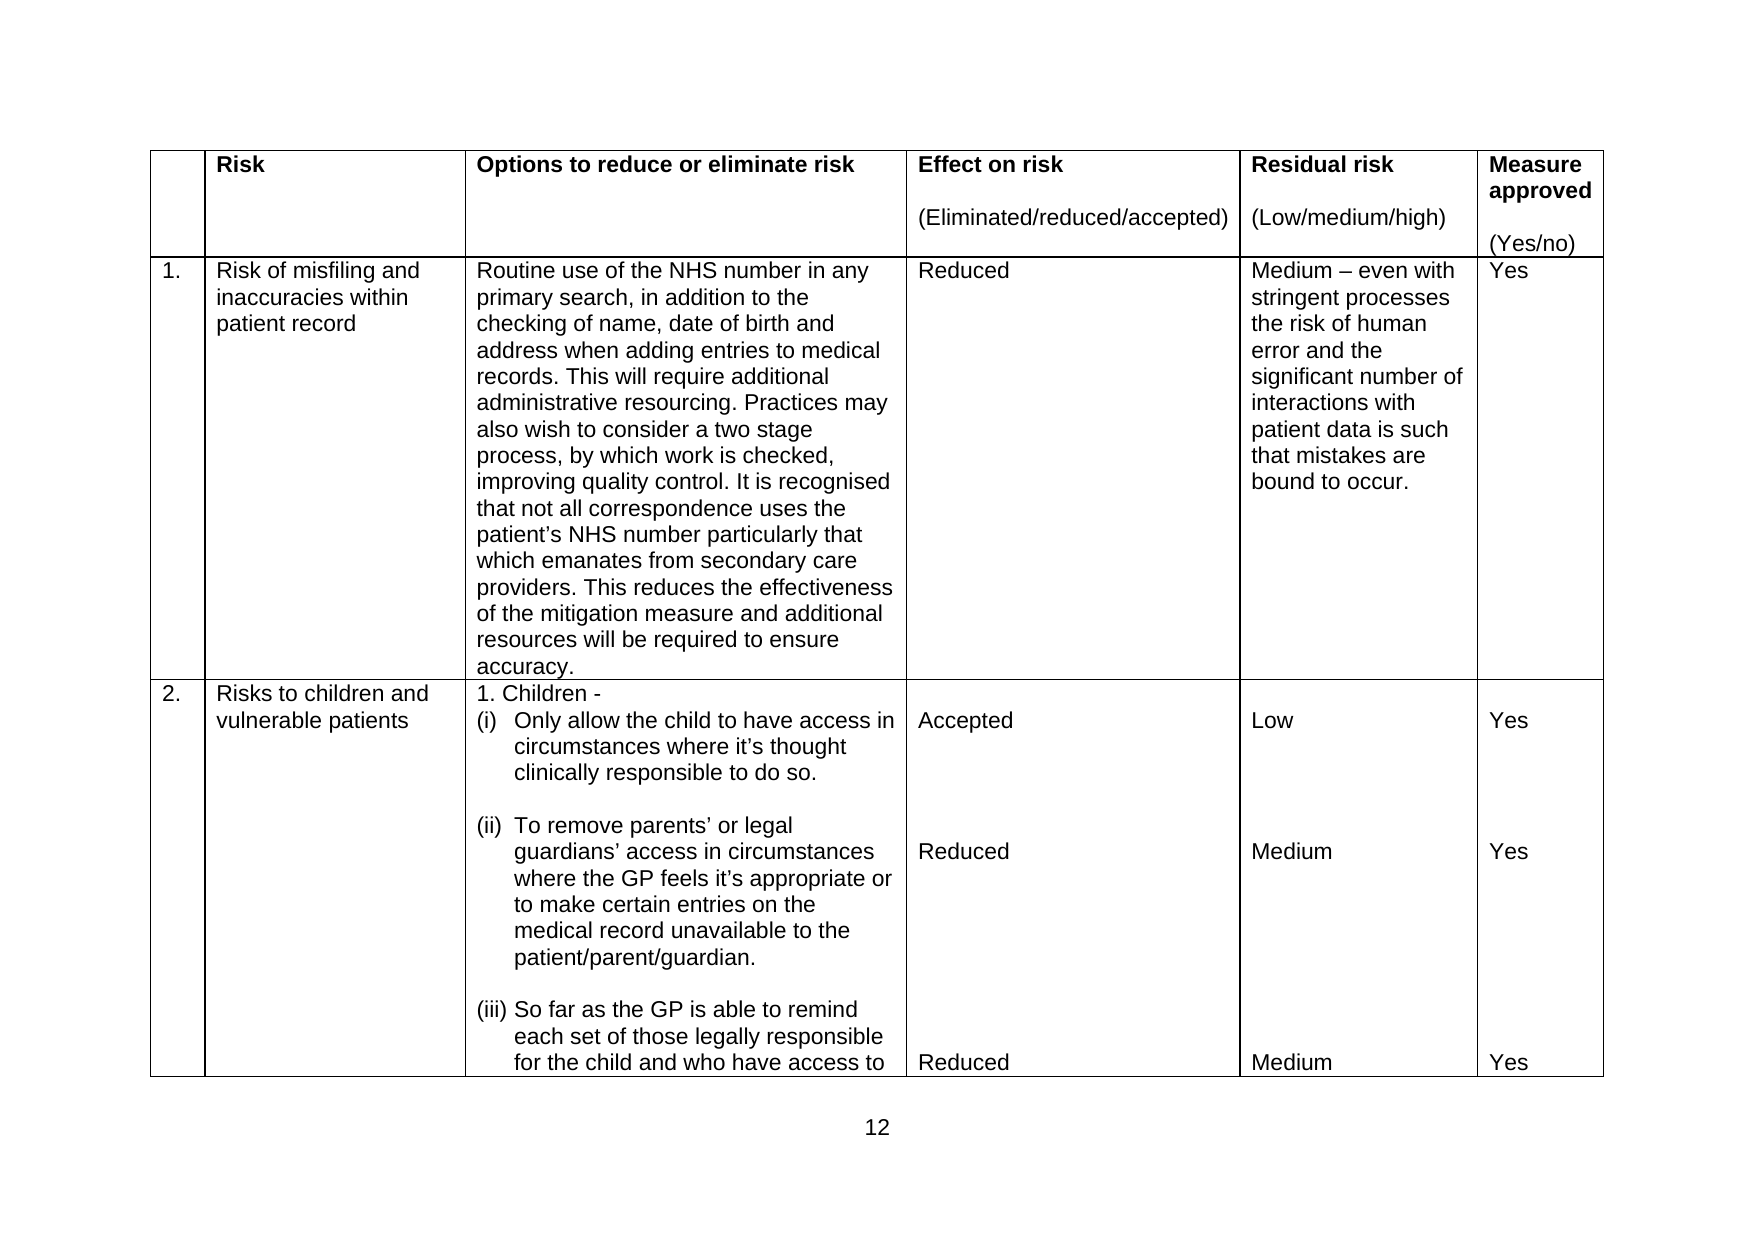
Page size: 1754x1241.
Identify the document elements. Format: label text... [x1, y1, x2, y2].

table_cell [206, 680, 465, 1076]
table_cell Residual risk (Low/medium/high) [1241, 151, 1477, 256]
table_cell Effect on risk (Eliminated/reduced/accepted) [907, 151, 1239, 256]
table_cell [907, 680, 1239, 1076]
table_cell Measure approved (Yes/no) [1478, 151, 1603, 256]
table_cell Risk [206, 151, 465, 256]
table_cell Options to reduce or eliminate risk [466, 151, 906, 256]
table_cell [466, 680, 906, 1076]
table_cell Routine use of the NHS number in any primary search, in addition to the checking of name, date of birth and address when adding entries to medical records. This will require additional administrative resourcing. Practices may also wish to consider a two stage process, by which work is checked, improving quality control. It is recognised that not all correspondence uses the patient’s NHS number particularly that which emanates from secondary care providers. This reduces the effectiveness of the mitigation measure and additional resources will be required to ensure accuracy. [466, 258, 906, 679]
table_cell 2. [151, 680, 204, 1076]
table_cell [1241, 680, 1477, 1076]
table_cell 1. [151, 258, 204, 679]
table_cell Medium – even with stringent processes the risk of human error and the significant number of interactions with patient data is such that mistakes are bound to occur. [1241, 258, 1477, 679]
table_cell Reduced [907, 258, 1239, 679]
table_cell Yes [1478, 258, 1603, 679]
table_cell [151, 151, 204, 256]
table_cell Yes Yes Yes Yes Yes [1478, 680, 1603, 1076]
table_cell Risk of misfiling and inaccuracies within patient record [206, 258, 465, 679]
